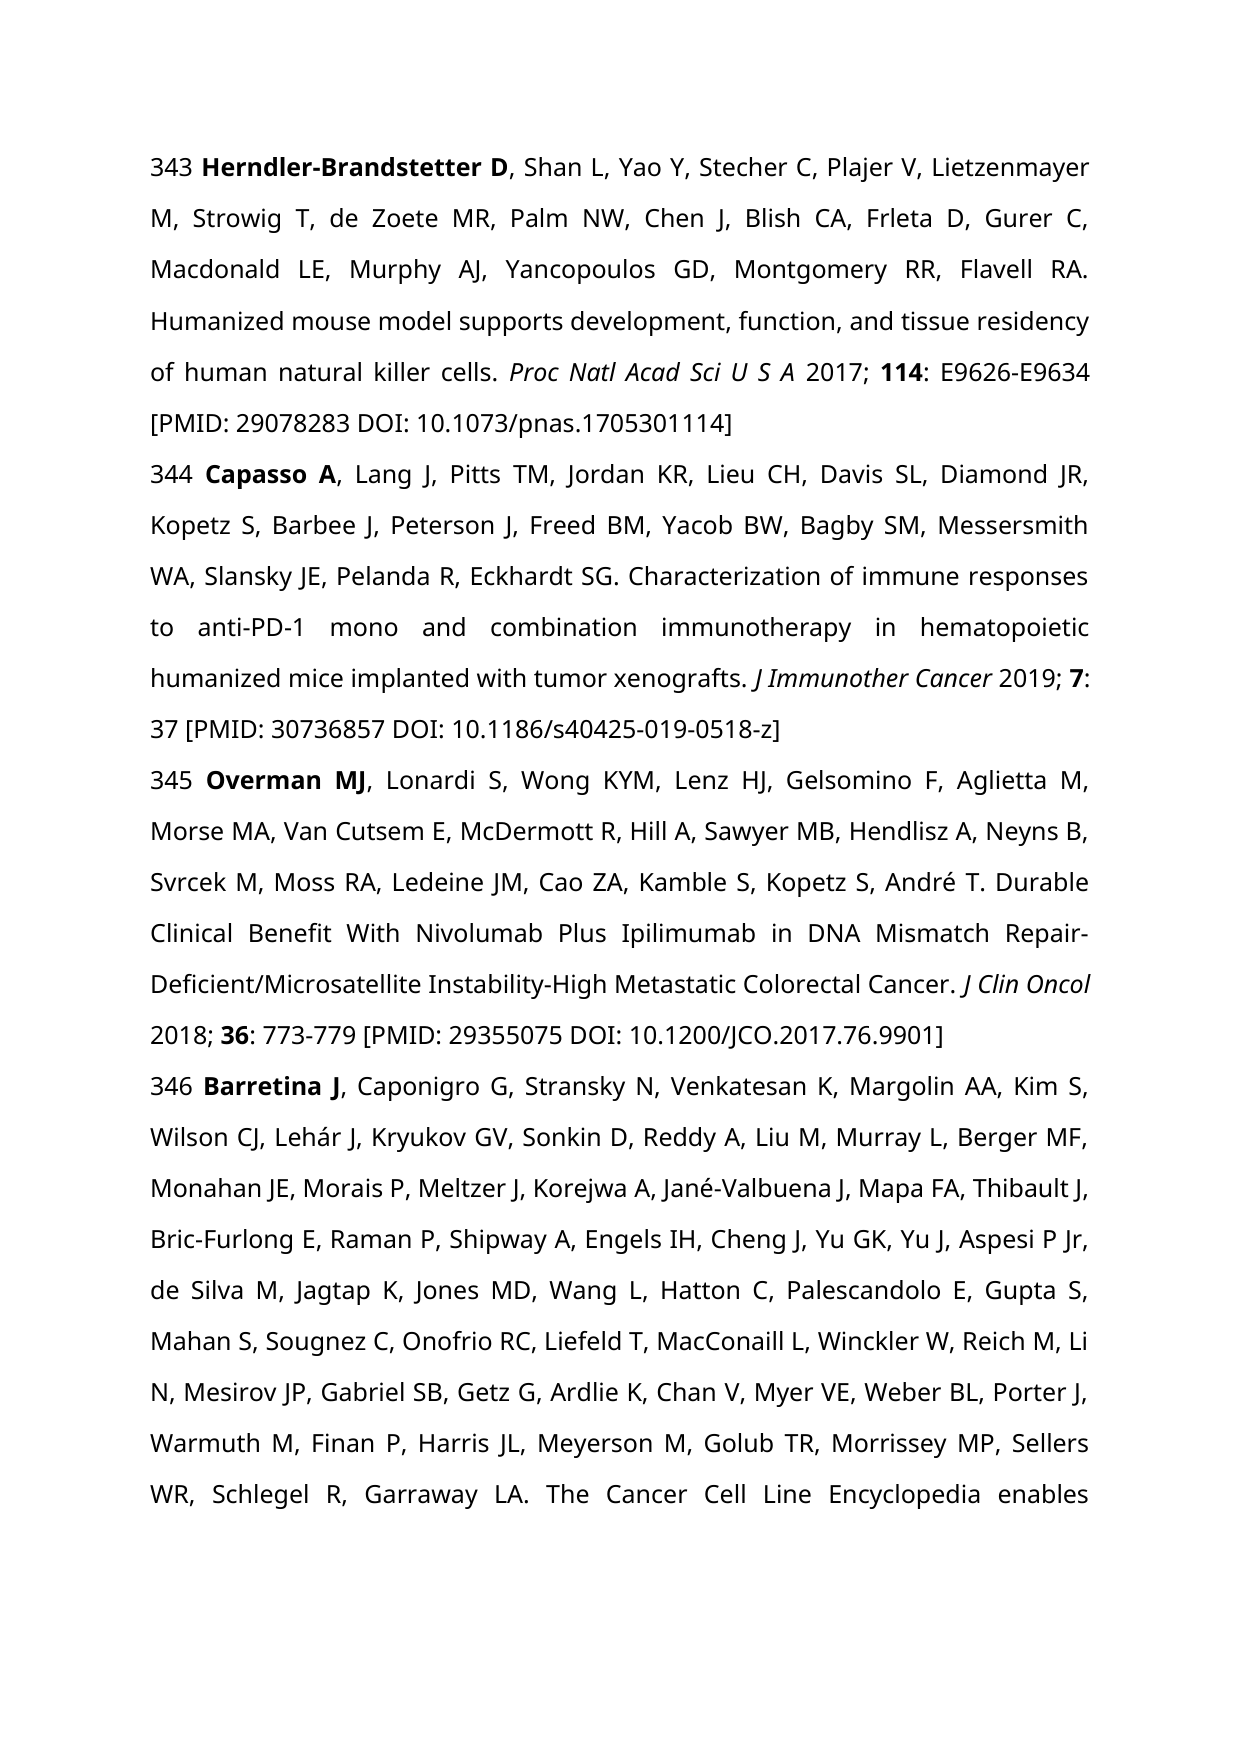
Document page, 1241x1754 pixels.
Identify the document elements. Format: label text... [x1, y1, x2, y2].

text 344 Capasso A, Lang J, Pitts TM, Jordan KR, Lieu CH, Davis SL, Diamond JR, Kopetz S, Barbee J, Peterson J, Freed BM, Yacob BW, Bagby SM, Messersmith WA, Slansky JE, Pelanda R, Eckhardt SG. Characterization of immune responses to anti-PD-1 mono and combination immunotherapy in hematopoietic humanized mice implanted with tumor xenografts. J Immunother Cancer 2019; 7: 37 [PMID: 30736857 DOI: 10.1186/s40425-019-0518-z] [150, 456, 1090, 746]
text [150, 1069, 1090, 1511]
text 343 Herndler-Brandstetter D, Shan L, Yao Y, Stecher C, Plajer V, Lietzenmayer M, Strowig T, de Zoete MR, Palm NW, Chen J, Blish CA, Frleta D, Gurer C, Macdonald LE, Murphy AJ, Yancopoulos GD, Montgomery RR, Flavell RA. Humanized mouse model supports development, function, and tissue residency of human natural killer cells. Proc Natl Acad Sci U S A 2017; 114: E9626-E9634 [PMID: 29078283 DOI: 10.1073/pnas.1705301114] [150, 150, 1090, 439]
text 345 Overman MJ, Lonardi S, Wong KYM, Lenz HJ, Gelsomino F, Aglietta M, Morse MA, Van Cutsem E, McDermott R, Hill A, Sawyer MB, Hendlisz A, Neyns B, Svrcek M, Moss RA, Ledeine JM, Cao ZA, Kamble S, Kopetz S, André T. Durable Clinical Benefit With Nivolumab Plus Ipilimumab in DNA Mismatch Repair-Deficient/Microsatellite Instability-High Metastatic Colorectal Cancer. J Clin Oncol 2018; 36: 773-779 [PMID: 29355075 DOI: 10.1200/JCO.2017.76.9901] [150, 762, 1090, 1052]
